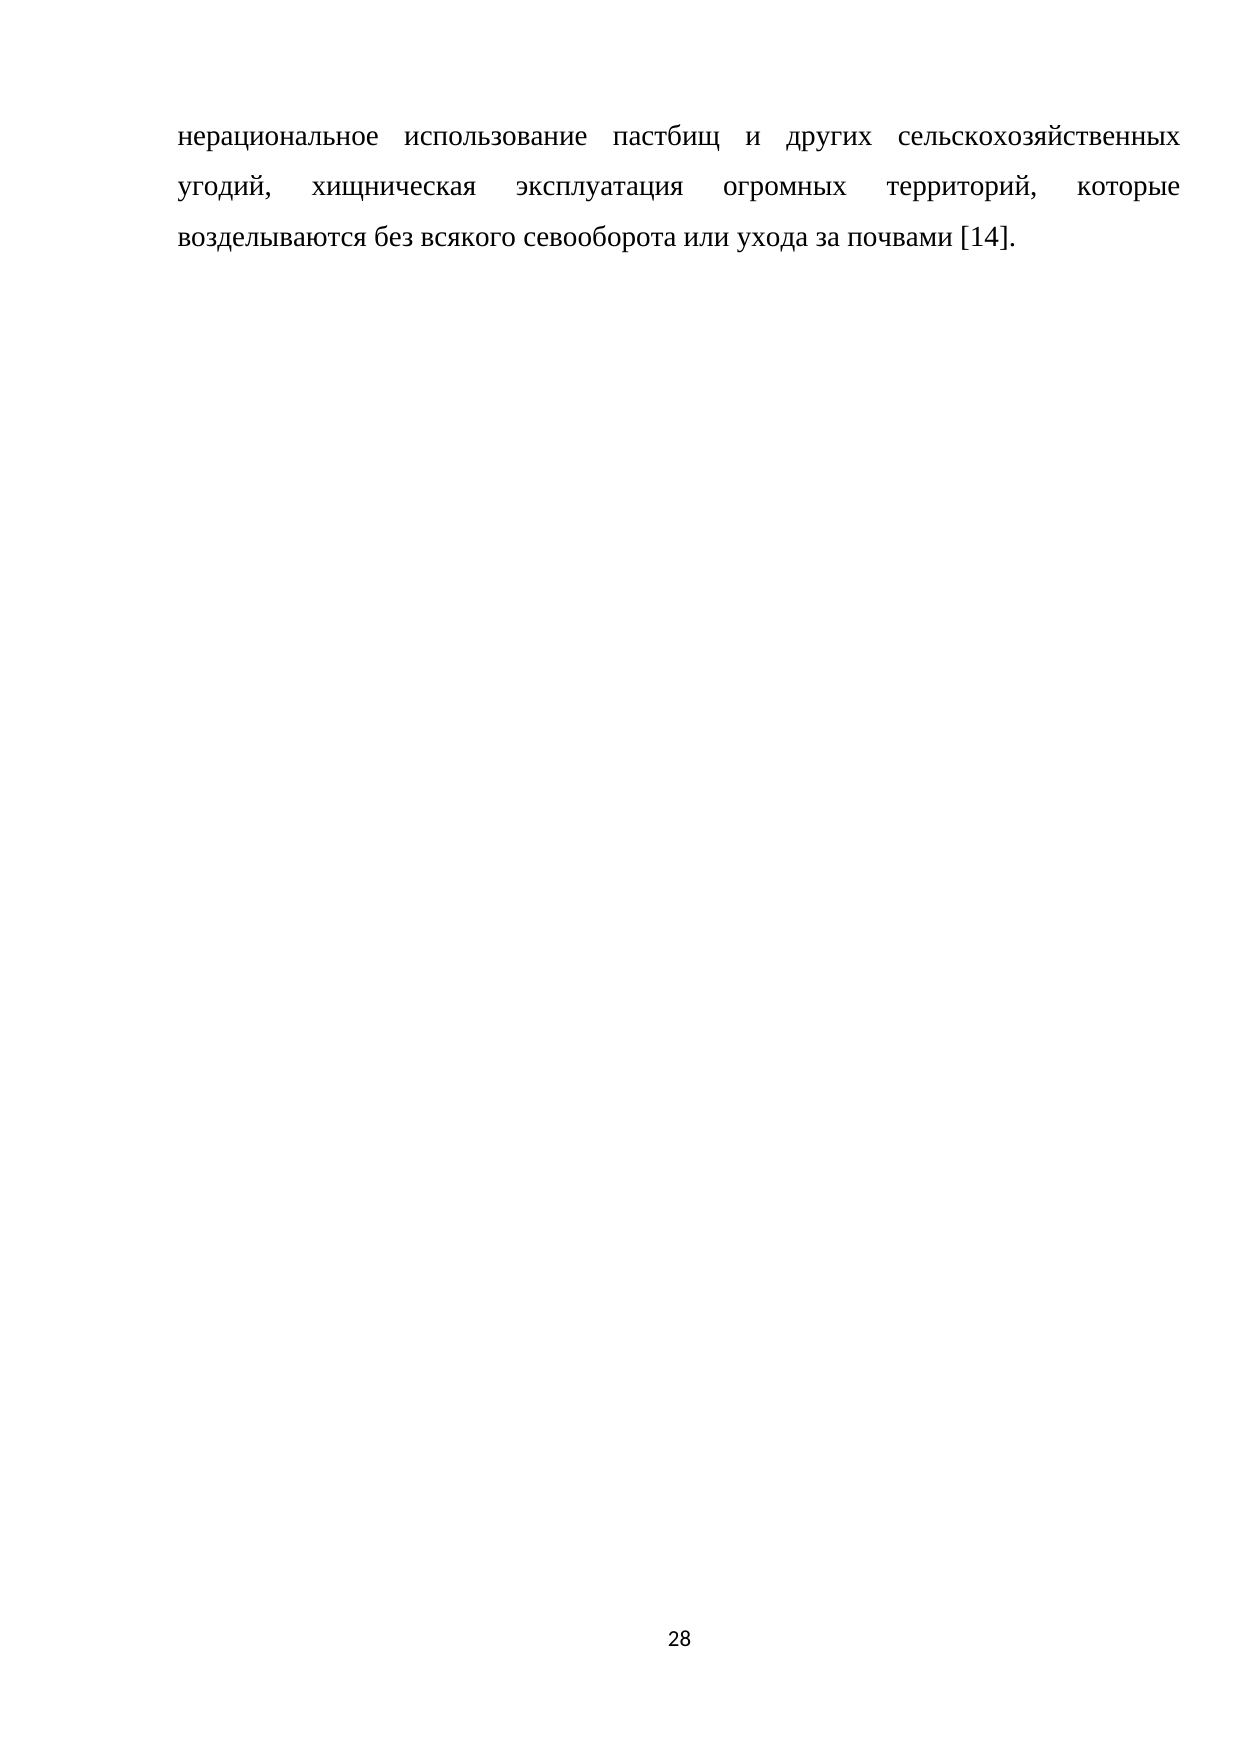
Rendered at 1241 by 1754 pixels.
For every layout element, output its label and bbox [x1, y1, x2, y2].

text [177, 118, 1181, 252]
